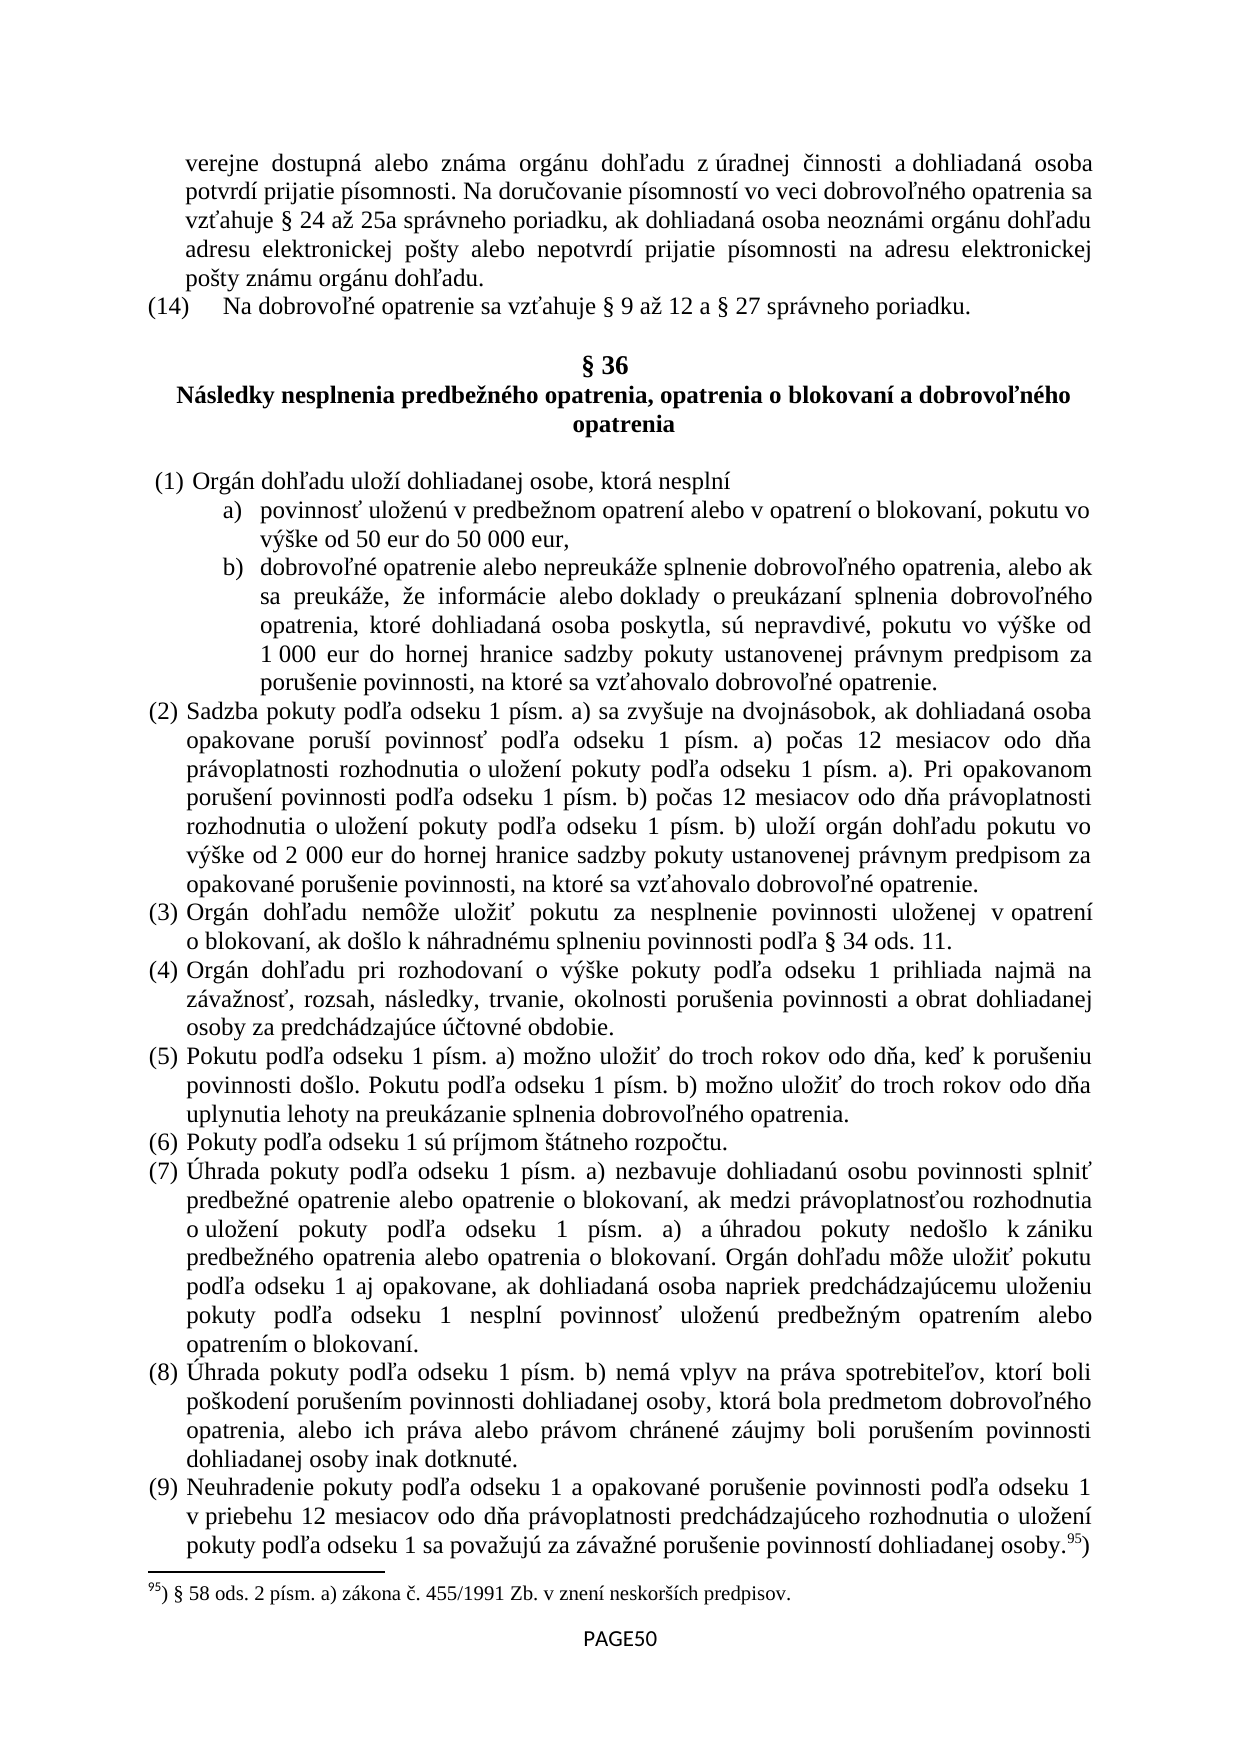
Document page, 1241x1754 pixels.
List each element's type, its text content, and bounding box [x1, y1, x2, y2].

list Pokutu podľa odseku 1 písm. a) možno uložiť do troch rokov odo dňa, keď k porušeniu povinnosti došlo. Pokutu podľa odseku 1 písm. b) možno uložiť do troch rokov odo dňa uplynutia lehoty na preukázanie splnenia dobrovoľného opatrenia. [149, 1041, 1093, 1127]
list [148, 148, 1093, 291]
list Úhrada pokuty podľa odseku 1 písm. b) nemá vplyv na práva spotrebiteľov, ktorí boli poškodení porušením povinnosti dohliadanej osoby, ktorá bola predmetom dobrovoľného opatrenia, alebo ich práva alebo právom chránené záujmy boli porušením povinnosti dohliadanej osoby inak dotknuté. [149, 1357, 1093, 1472]
list povinnosť uloženú v predbežnom opatrení alebo v opatrení o blokovaní, pokutu vo výške od 50 eur do 50 000 eur, [223, 495, 1093, 552]
list dobrovoľné opatrenie alebo nepreukáže splnenie dobrovoľného opatrenia, alebo ak sa preukáže, že informácie alebo doklady o preukázaní splnenia dobrovoľného opatrenia, ktoré dohliadaná osoba poskytla, sú nepravdivé, pokutu vo výške od 1 000 eur do hornej hranice sadzby pokuty ustanovenej právnym predpisom za porušenie povinnosti, na ktoré sa vzťahovalo dobrovoľné opatrenie. [223, 552, 1093, 696]
list Pokuty podľa odseku 1 sú príjmom štátneho rozpočtu. [149, 1127, 1093, 1156]
list Úhrada pokuty podľa odseku 1 písm. a) nezbavuje dohliadanú osobu povinnosti splniť predbežné opatrenie alebo opatrenie o blokovaní, ak medzi právoplatnosťou rozhodnutia o uložení pokuty podľa odseku 1 písm. a) a úhradou pokuty nedošlo k zániku predbežného opatrenia alebo opatrenia o blokovaní. Orgán dohľadu môže uložiť pokutu podľa odseku 1 aj opakovane, ak dohliadaná osoba napriek predchádzajúcemu uloženiu pokuty podľa odseku 1 nesplní povinnosť uloženú predbežným opatrením alebo opatrením o blokovaní. [149, 1156, 1093, 1357]
list Sadzba pokuty podľa odseku 1 písm. a) sa zvyšuje na dvojnásobok, ak dohliadaná osoba opakovane poruší povinnosť podľa odseku 1 písm. a) počas 12 mesiacov odo dňa právoplatnosti rozhodnutia o uložení pokuty podľa odseku 1 písm. a). Pri opakovanom porušení povinnosti podľa odseku 1 písm. b) počas 12 mesiacov odo dňa právoplatnosti rozhodnutia o uložení pokuty podľa odseku 1 písm. b) uloží orgán dohľadu pokutu vo výške od 2 000 eur do hornej hranice sadzby pokuty ustanovenej právnym predpisom za opakované porušenie povinnosti, na ktoré sa vzťahovalo dobrovoľné opatrenie. [149, 696, 1093, 897]
list Na dobrovoľné opatrenie sa vzťahuje § 9 až 12 a § 27 správneho poriadku. [148, 291, 1093, 320]
list Orgán dohľadu nemôže uložiť pokutu za nesplnenie povinnosti uloženej v opatrení o blokovaní, ak došlo k náhradnému splneniu povinnosti podľa § 34 ods. 11. [149, 897, 1093, 955]
list Neuhradenie pokuty podľa odseku 1 a opakované porušenie povinnosti podľa odseku 1 v priebehu 12 mesiacov odo dňa právoplatnosti predchádzajúceho rozhodnutia o uložení pokuty podľa odseku 1 sa považujú za závažné porušenie povinností dohliadanej osoby.) [149, 1472, 1093, 1559]
list Orgán dohľadu uloží dohliadanej osobe, ktorá nesplní [154, 466, 1093, 495]
list Orgán dohľadu pri rozhodovaní o výške pokuty podľa odseku 1 prihliada najmä na závažnosť, rozsah, následky, trvanie, okolnosti porušenia povinnosti a obrat dohliadanej osoby za predchádzajúce účtovné obdobie. [149, 955, 1093, 1041]
text Následky nesplnenia predbežného opatrenia, opatrenia o blokovaní a dobrovoľného opatrenia [154, 380, 1093, 437]
